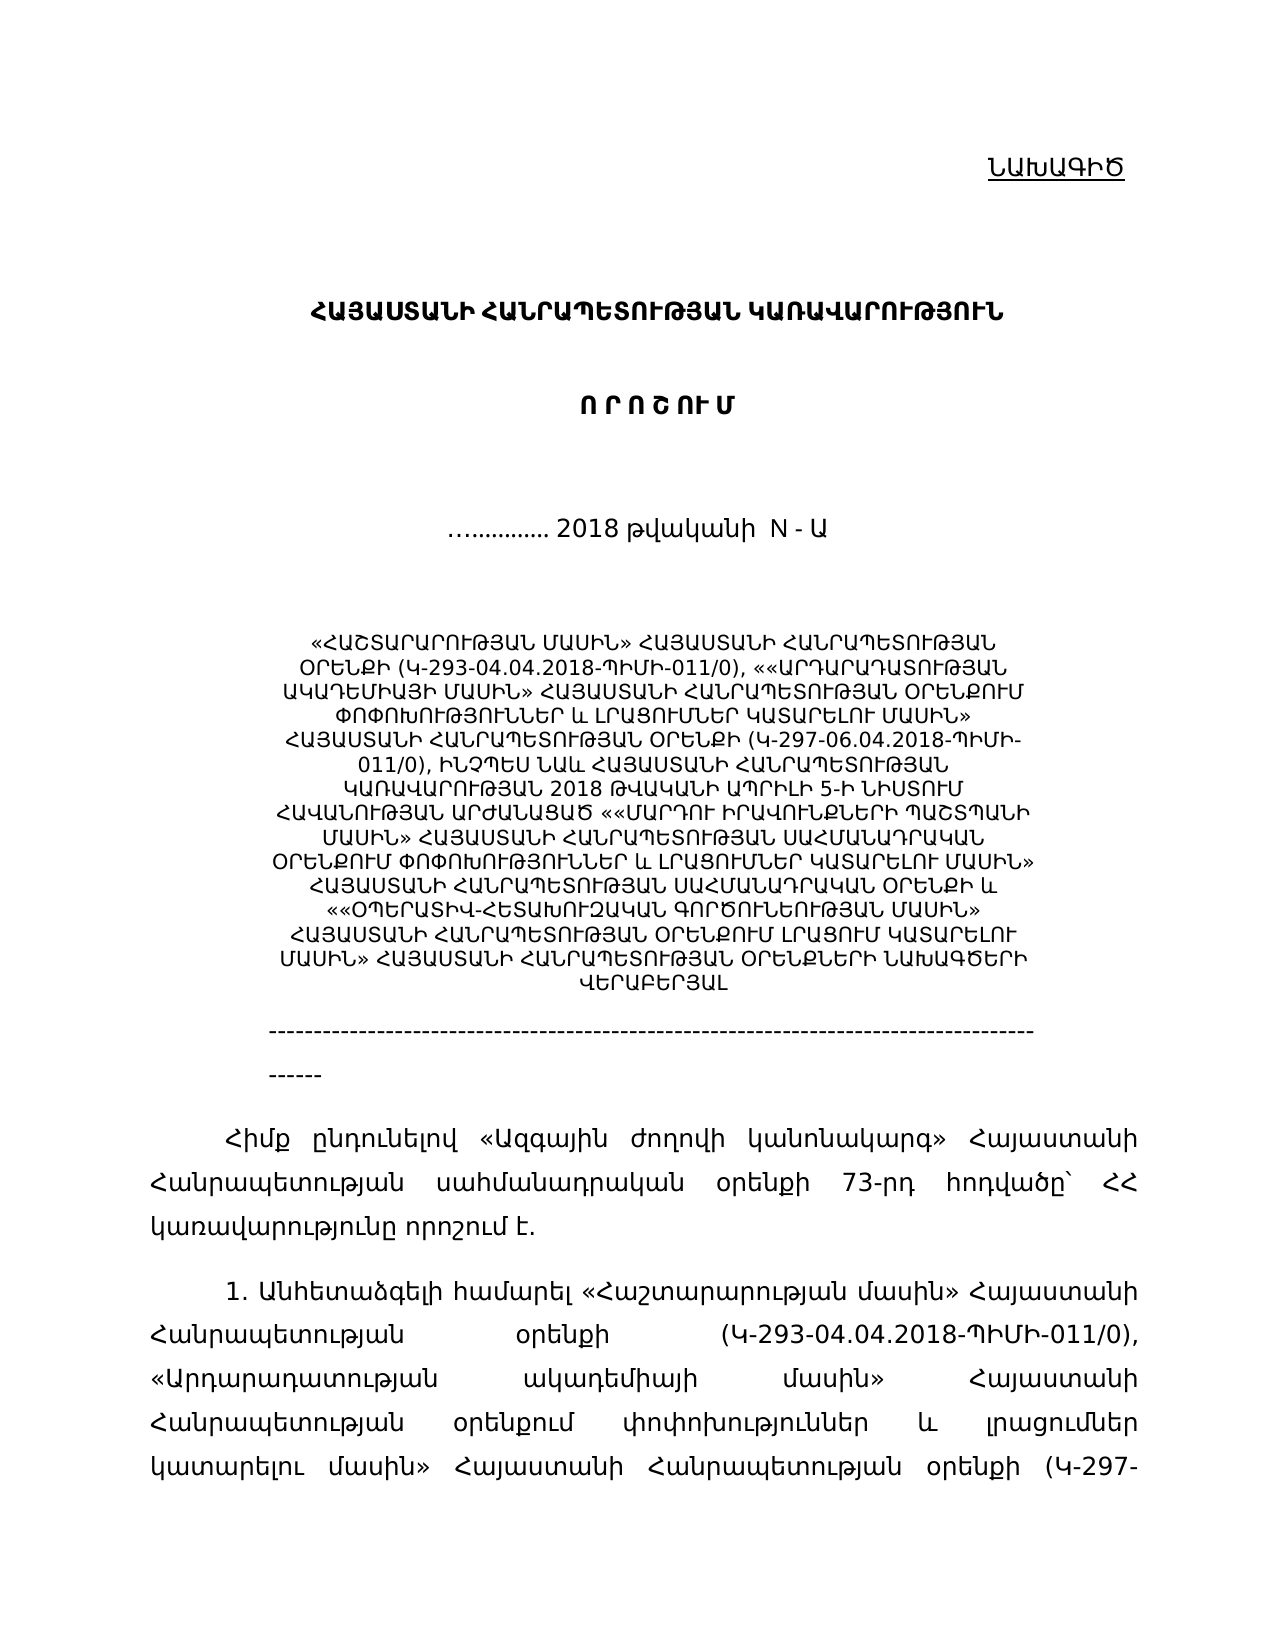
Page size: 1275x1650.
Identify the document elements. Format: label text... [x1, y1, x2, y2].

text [150, 1277, 1139, 1481]
text ՀԱՅԱՍՏԱՆԻ ՀԱՆՐԱՊԵՏՈՒԹՅԱՆ ԿԱՌԱՎԱՐՈՒԹՅՈՒՆ [150, 294, 1125, 328]
text Նախագիծ [150, 150, 1125, 184]
text Ո Ր Ո Շ ՈՒ Մ [150, 387, 1125, 421]
text «ՀԱՇՏԱՐԱՐՈՒԹՅԱՆ ՄԱՍԻՆ» ՀԱՅԱՍՏԱՆԻ ՀԱՆՐԱՊԵՏՈՒԹՅԱՆ ՕՐԵՆՔԻ (Կ-293-04.04.2018-ՊԻՄԻ-011/0), ««ԱՐԴԱՐԱԴԱՏՈՒԹՅԱՆ ԱԿԱԴԵՄԻԱՅԻ ՄԱՍԻՆ» ՀԱՅԱՍՏԱՆԻ ՀԱՆՐԱՊԵՏՈՒԹՅԱՆ ՕՐԵՆՔՈՒՄ ՓՈՓՈԽՈՒԹՅՈՒՆՆԵՐ և ԼՐԱՑՈՒՄՆԵՐ ԿԱՏԱՐԵԼՈՒ ՄԱՍԻՆ» ՀԱՅԱՍՏԱՆԻ ՀԱՆՐԱՊԵՏՈՒԹՅԱՆ ՕՐԵՆՔԻ (Կ-297-06.04.2018-ՊԻՄԻ-011/0), ԻՆՉՊԵՍ ՆԱև ՀԱՅԱՍՏԱՆԻ ՀԱՆՐԱՊԵՏՈՒԹՅԱՆ ԿԱՌԱՎԱՐՈՒԹՅԱՆ 2018 ԹՎԱԿԱՆԻ ԱՊՐԻԼԻ 5-Ի ՆԻՍՏՈՒՄ ՀԱՎԱՆՈՒԹՅԱՆ ԱՐԺԱՆԱՑԱԾ ««ՄԱՐԴՈՒ ԻՐԱՎՈՒՆՔՆԵՐԻ ՊԱՇՏՊԱՆԻ ՄԱՍԻՆ» ՀԱՅԱՍՏԱՆԻ ՀԱՆՐԱՊԵՏՈՒԹՅԱՆ ՍԱՀՄԱՆԱԴՐԱԿԱՆ ՕՐԵՆՔՈՒՄ ՓՈՓՈԽՈՒԹՅՈՒՆՆԵՐ և ԼՐԱՑՈՒՄՆԵՐ ԿԱՏԱՐԵԼՈՒ ՄԱՍԻՆ» ՀԱՅԱՍՏԱՆԻ ՀԱՆՐԱՊԵՏՈՒԹՅԱՆ ՍԱՀՄԱՆԱԴՐԱԿԱՆ ՕՐԵՆՔԻ և ««ՕՊԵՐԱՏԻՎ-ՀԵՏԱԽՈՒԶԱԿԱՆ ԳՈՐԾՈՒՆԵՈՒԹՅԱՆ ՄԱՍԻՆ» ՀԱՅԱՍՏԱՆԻ ՀԱՆՐԱՊԵՏՈՒԹՅԱՆ ՕՐԵՆՔՈՒՄ ԼՐԱՑՈՒՄ ԿԱՏԱՐԵԼՈՒ ՄԱՍԻՆ» Հայաստանի Հանրապետության ՕՐԵՆՔՆԵՐԻ ՆԱԽԱԳԾԵՐԻ ՎԵՐԱԲԵՐՅԱԼ [268, 631, 1039, 995]
text Հիմք ընդունելով «Ազգային ժողովի կանոնակարգ» Հայաստանի Հանրապետության սահմանադրական օրենքի 73-րդ հոդվածը՝ ՀՀ կառավարությունը որոշում է. [150, 1124, 1139, 1241]
text …………… 2018 թվականի N - Ա [150, 510, 1125, 544]
text ------------------------------------------------------------------------------------------- [268, 1016, 1039, 1089]
